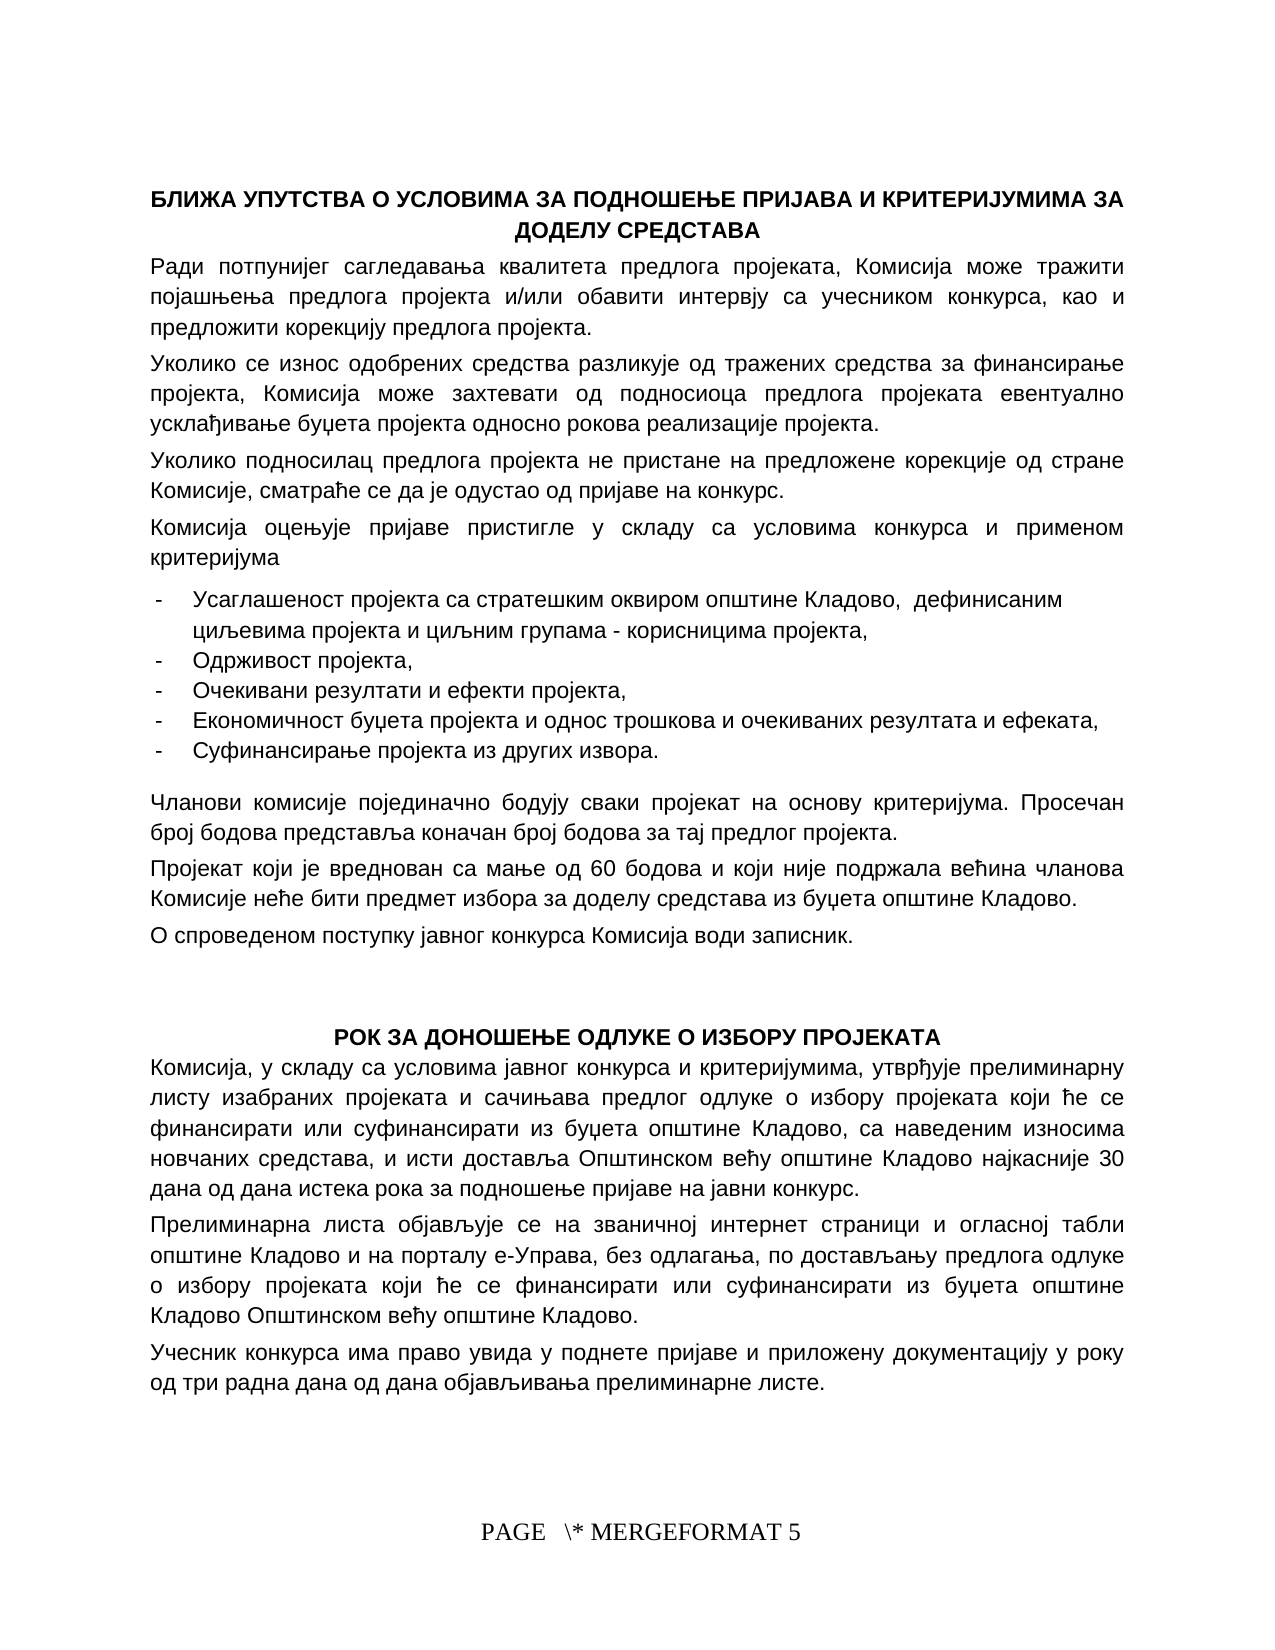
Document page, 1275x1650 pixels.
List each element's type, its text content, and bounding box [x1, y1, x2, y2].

text Комисија оцењује пријаве пристигле у складу са условима конкурса и применом критеријума [150, 513, 1125, 570]
list Суфинансирање пројекта из других извора. [155, 737, 1125, 764]
text Учесник конкурса има право увида у поднете пријаве и приложену документацију у року од три радна дана од дана објављивања прелиминарне листе. [150, 1338, 1125, 1395]
text Прелиминарна листа објављује се на званичној интернет страници и огласној табли општине Кладово и на порталу е-Управа, без одлагања, по достављању предлога одлуке о избору пројеката који ће се финансирати или суфинансирати из буџета општине Кладово Општинском већу општине Кладово. [150, 1211, 1125, 1328]
text О спроведеном поступку јавног конкурса Комисија води записник. [150, 922, 1125, 948]
text БЛИЖА УПУТСТВА О УСЛОВИМА ЗА ПОДНОШЕЊЕ ПРИЈАВА И КРИТЕРИЈУМИМА ЗА ДОДЕЛУ СРЕДСТАВА [150, 186, 1125, 243]
text Уколико подносилац предлога пројекта не пристане на предложене корекције од стране Комисије, сматраће се да је одустао од пријаве на конкурс. [150, 447, 1125, 503]
list Усаглашеност пројекта са стратешким оквиром општине Кладово, дефинисаним циљевима пројекта и циљним групама - корисницима пројекта, [155, 586, 1125, 643]
text Пројекат који је вреднован са мање од 60 бодова и који није подржала већина чланова Комисије неће бити предмет избора за доделу средстава из буџета општине Кладово. [150, 855, 1125, 912]
text РОК ЗА ДОНОШЕЊЕ ОДЛУКЕ О ИЗБОРУ ПРОЈЕКАТА [150, 1024, 1125, 1050]
list Одрживост пројекта, [155, 647, 1125, 673]
text Комисија, у складу са условима јавног конкурса и критеријумима, утврђује прелиминарну листу изабраних пројеката и сачињава предлог одлуке о избору пројеката који ће се финансирати или суфинансирати из буџета општине Кладово, са наведеним износима новчаних средстава, и исти доставља Општинском већу општине Кладово најкасније 30 дана од дана истека рока за подношење пријаве на јавни конкурс. [150, 1054, 1125, 1201]
list Очекивани резултати и ефекти пројекта, [155, 677, 1125, 703]
list Економичност буџета пројекта и однос трошкова и очекиваних резултата и ефеката, [155, 707, 1125, 734]
text Чланови комисије појединачно бодују сваки пројекат на основу критеријума. Просечан број бодова представља коначан број бодова за тај предлог пројекта. [150, 788, 1125, 845]
text Уколико се износ одобрених средства разликује од тражених средства за финансирање пројекта, Комисија може захтевати од подносиоца предлога пројеката евентуално усклађивање буџета пројекта односно рокова реализације пројекта. [150, 350, 1125, 437]
text Ради потпунијег сагледавања квалитета предлога пројеката, Комисија може тражити појашњења предлога пројекта и/или обавити интервју са учесником конкурса, као и предложити корекцију предлога пројекта. [150, 253, 1125, 340]
